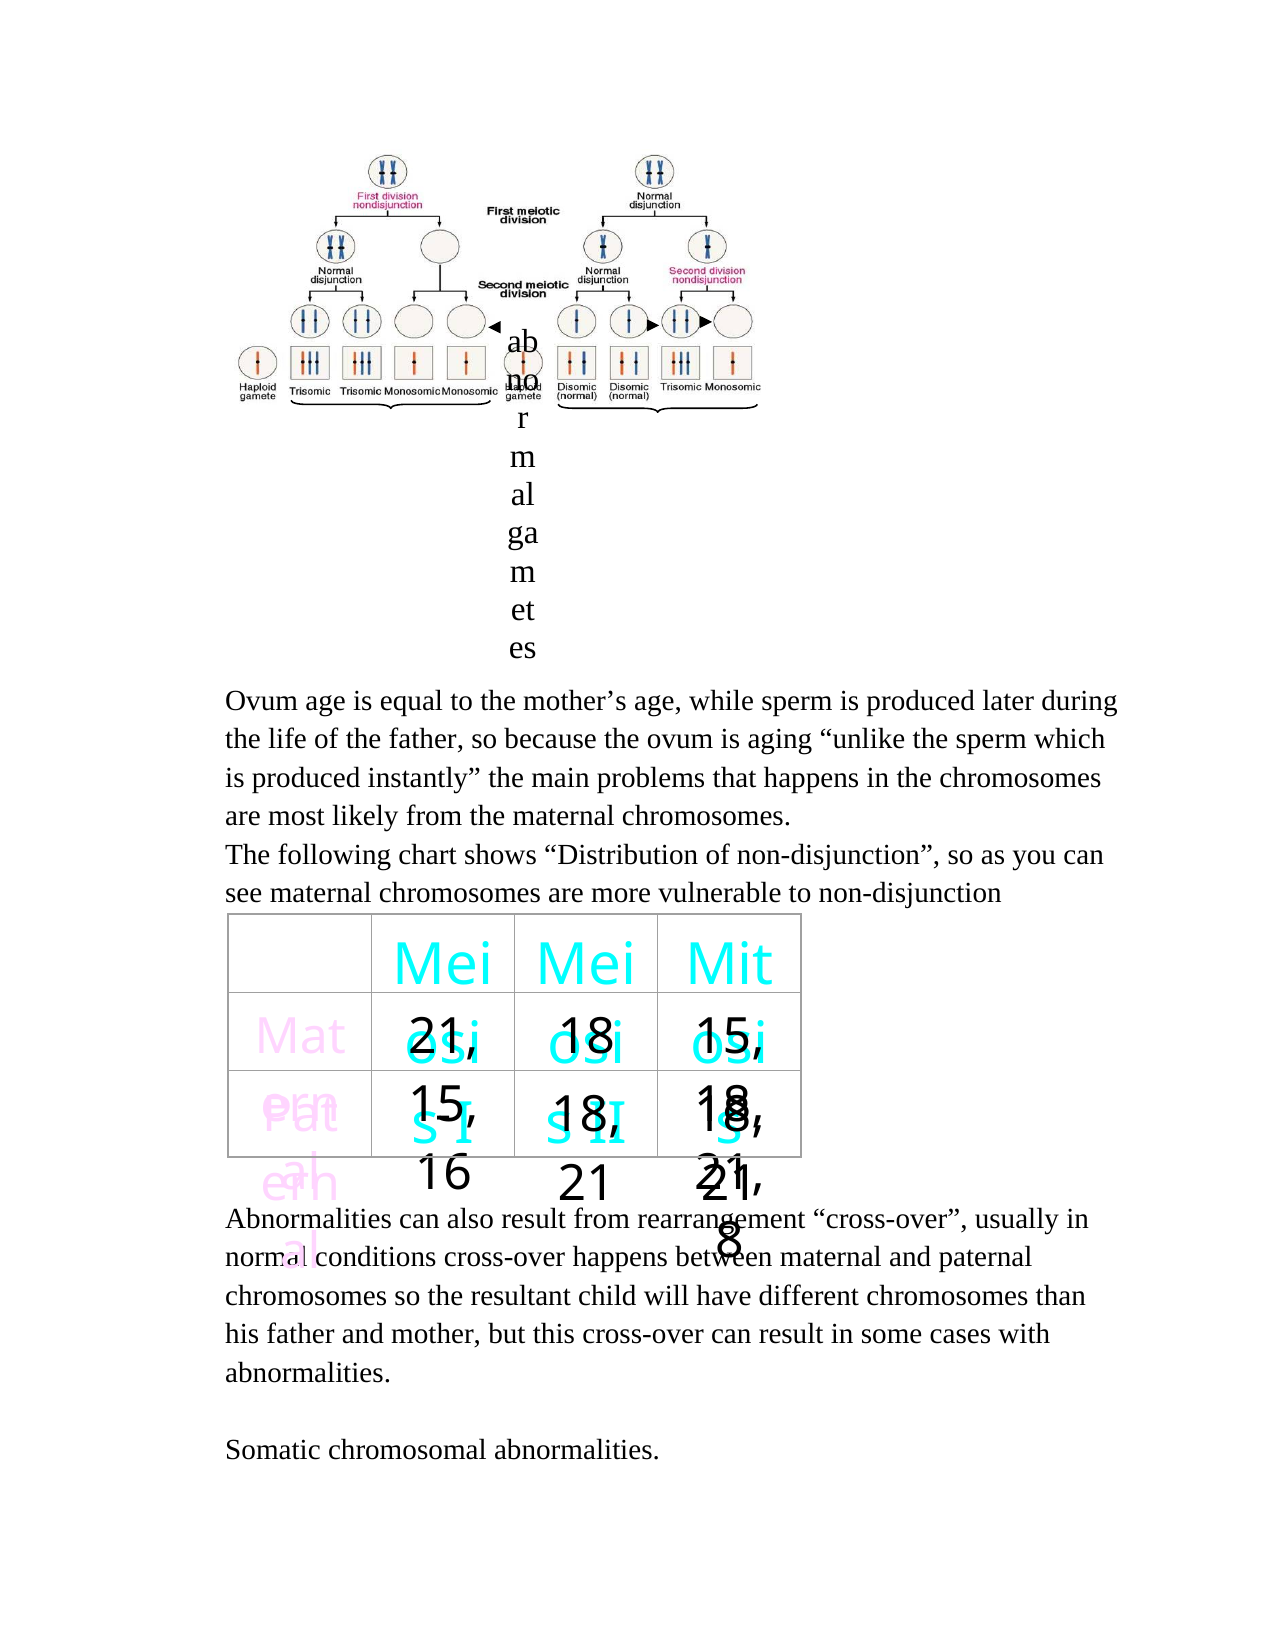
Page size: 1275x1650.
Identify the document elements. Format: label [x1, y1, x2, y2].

picture [228, 149, 771, 407]
text [225, 150, 1125, 1466]
